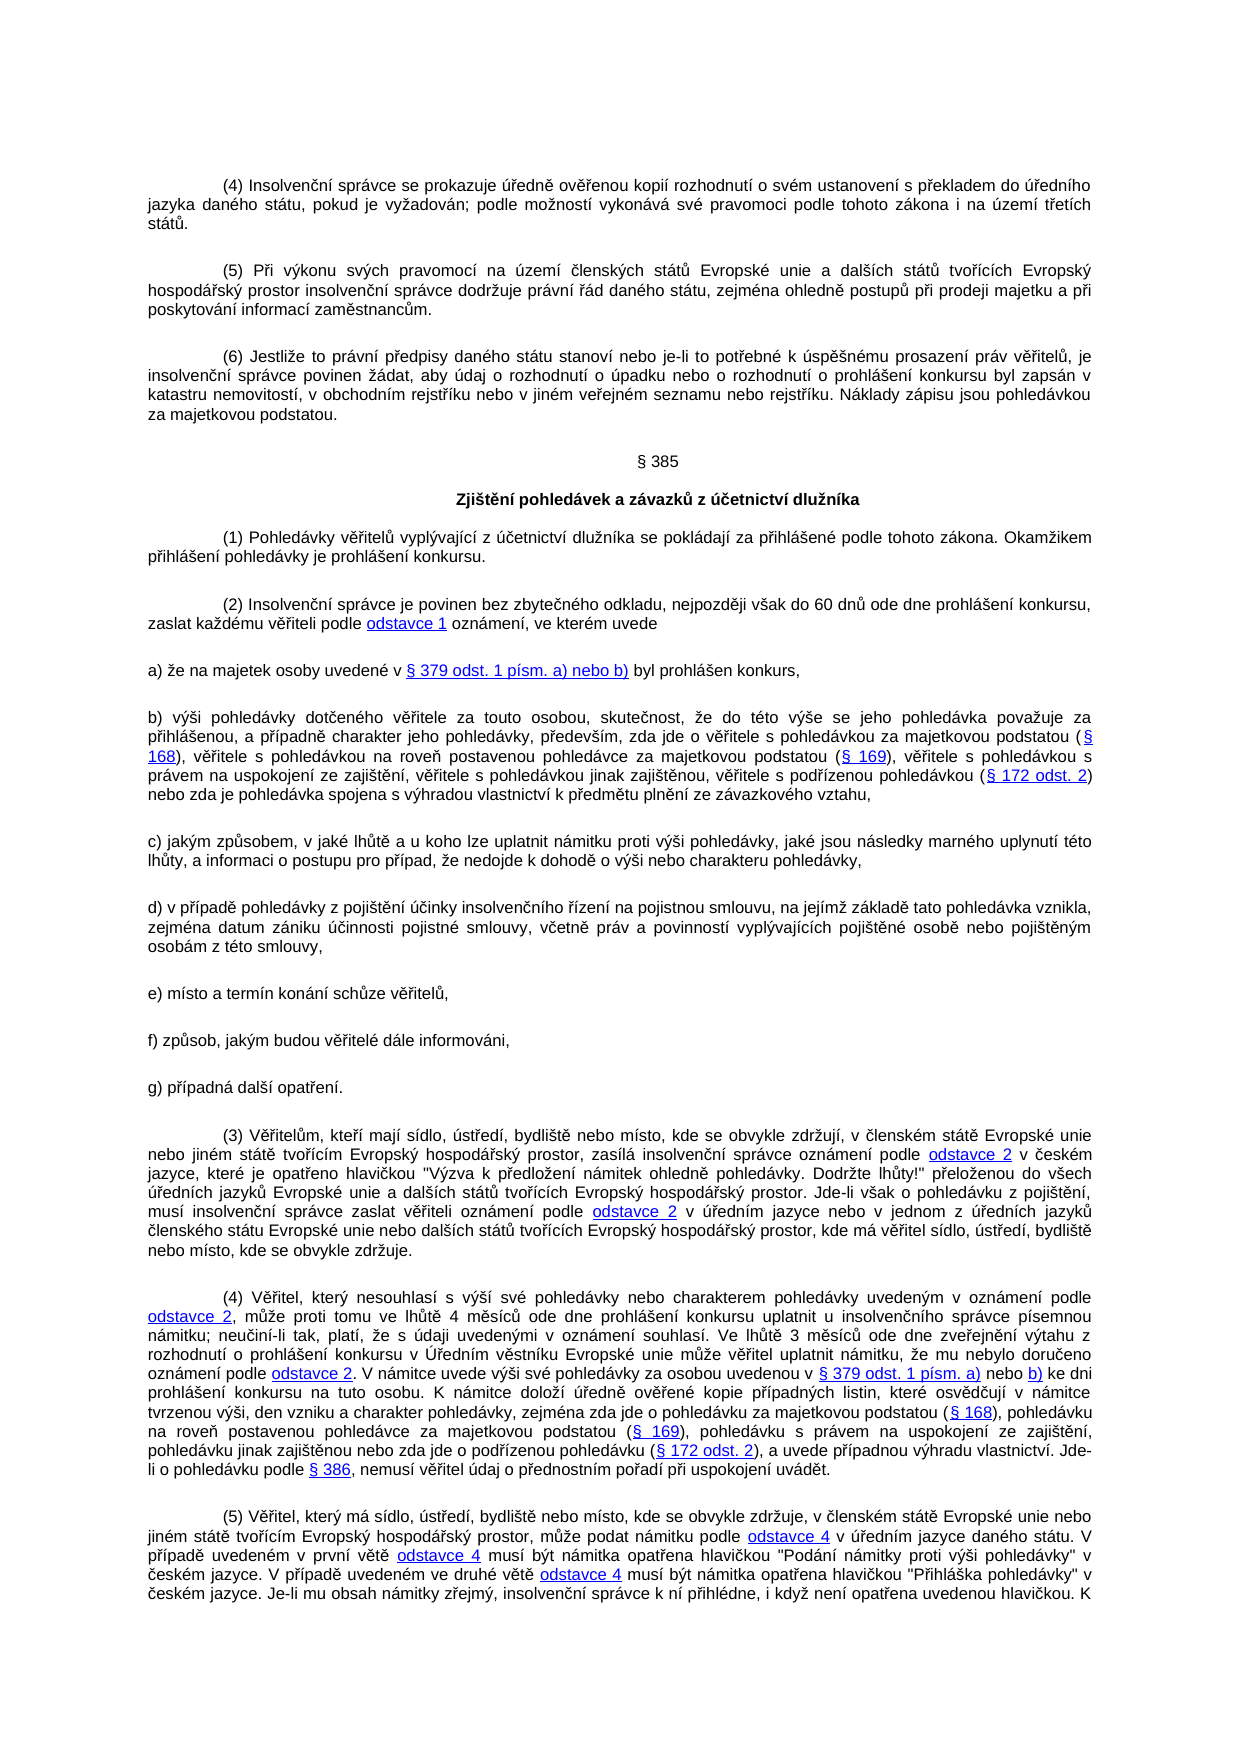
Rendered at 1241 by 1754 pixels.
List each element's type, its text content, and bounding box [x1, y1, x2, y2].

text (5) Při výkonu svých pravomocí na území členských států Evropské unie a dalších států tvořících Evropský hospodářský prostor insolvenční správce dodržuje právní řád daného státu, zejména ohledně postupů při prodeji majetku a při poskytování informací zaměstnancům. [148, 261, 1092, 319]
text (2) Insolvenční správce je povinen bez zbytečného odkladu, nejpozději však do 60 dnů ode dne prohlášení konkursu, zaslat každému věřiteli podle odstavce 1 oznámení, ve kterém uvede [148, 594, 1092, 633]
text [148, 1507, 1092, 1603]
text (4) Insolvenční správce se prokazuje úředně ověřenou kopií rozhodnutí o svém ustanovení s překladem do úředního jazyka daného státu, pokud je vyžadován; podle možností vykonává své pravomoci podle tohoto zákona i na území třetích států. [148, 176, 1092, 233]
text a) že na majetek osoby uvedené v § 379 odst. 1 písm. a) nebo b) byl prohlášen konkurs, [148, 661, 1092, 680]
text b) výši pohledávky dotčeného věřitele za touto osobou, skutečnost, že do této výše se jeho pohledávka považuje za přihlášenou, a případně charakter jeho pohledávky, především, zda jde o věřitele s pohledávkou za majetkovou podstatou (§ 168), věřitele s pohledávkou na roveň postavenou pohledávce za majetkovou podstatou (§ 169), věřitele s pohledávkou s právem na uspokojení ze zajištění, věřitele s pohledávkou jinak zajištěnou, věřitele s podřízenou pohledávkou (§ 172 odst. 2) nebo zda je pohledávka spojena s výhradou vlastnictví k předmětu plnění ze závazkového vztahu, [148, 708, 1092, 804]
text (4) Věřitel, který nesouhlasí s výší své pohledávky nebo charakterem pohledávky uvedeným v oznámení podle odstavce 2, může proti tomu ve lhůtě 4 měsíců ode dne prohlášení konkursu uplatnit u insolvenčního správce písemnou námitku; neučiní-li tak, platí, že s údaji uvedenými v oznámení souhlasí. Ve lhůtě 3 měsíců ode dne zveřejnění výtahu z rozhodnutí o prohlášení konkursu v Úředním věstníku Evropské unie může věřitel uplatnit námitku, že mu nebylo doručeno oznámení podle odstavce 2. V námitce uvede výši své pohledávky za osobou uvedenou v § 379 odst. 1 písm. a) nebo b) ke dni prohlášení konkursu na tuto osobu. K námitce doloží úředně ověřené kopie případných listin, které osvědčují v námitce tvrzenou výši, den vzniku a charakter pohledávky, zejména zda jde o pohledávku za majetkovou podstatou (§ 168), pohledávku na roveň postavenou pohledávce za majetkovou podstatou (§ 169), pohledávku s právem na uspokojení ze zajištění, pohledávku jinak zajištěnou nebo zda jde o podřízenou pohledávku (§ 172 odst. 2), a uvede případnou výhradu vlastnictví. Jde-li o pohledávku podle § 386, nemusí věřitel údaj o přednostním pořadí při uspokojení uvádět. [148, 1287, 1092, 1479]
text e) místo a termín konání schůze věřitelů, [148, 984, 1092, 1003]
text (6) Jestliže to právní předpisy daného státu stanoví nebo je-li to potřebné k úspěšnému prosazení práv věřitelů, je insolvenční správce povinen žádat, aby údaj o rozhodnutí o úpadku nebo o rozhodnutí o prohlášení konkursu byl zapsán v katastru nemovitostí, v obchodním rejstříku nebo v jiném veřejném seznamu nebo rejstříku. Náklady zápisu jsou pohledávkou za majetkovou podstatou. [148, 347, 1092, 423]
text d) v případě pohledávky z pojištění účinky insolvenčního řízení na pojistnou smlouvu, na jejímž základě tato pohledávka vznikla, zejména datum zániku účinnosti pojistné smlouvy, včetně práv a povinností vyplývajících pojištěné osobě nebo pojištěným osobám z této smlouvy, [148, 898, 1092, 956]
text c) jakým způsobem, v jaké lhůtě a u koho lze uplatnit námitku proti výši pohledávky, jaké jsou následky marného uplynutí této lhůty, a informaci o postupu pro případ, že nedojde k dohodě o výši nebo charakteru pohledávky, [148, 832, 1092, 870]
text (3) Věřitelům, kteří mají sídlo, ústředí, bydliště nebo místo, kde se obvykle zdržují, v členském státě Evropské unie nebo jiném státě tvořícím Evropský hospodářský prostor, zasílá insolvenční správce oznámení podle odstavce 2 v českém jazyce, které je opatřeno hlavičkou "Výzva k předložení námitek ohledně pohledávky. Dodržte lhůty!" přeloženou do všech úředních jazyků Evropské unie a dalších států tvořících Evropský hospodářský prostor. Jde-li však o pohledávku z pojištění, musí insolvenční správce zaslat věřiteli oznámení podle odstavce 2 v úředním jazyce nebo v jednom z úředních jazyků členského státu Evropské unie nebo dalších států tvořících Evropský hospodářský prostor, kde má věřitel sídlo, ústředí, bydliště nebo místo, kde se obvykle zdržuje. [148, 1125, 1092, 1259]
text § 385 [148, 451, 1092, 471]
text f) způsob, jakým budou věřitelé dále informováni, [148, 1031, 1092, 1050]
text g) případná další opatření. [148, 1078, 1092, 1097]
text (1) Pohledávky věřitelů vyplývající z účetnictví dlužníka se pokládají za přihlášené podle tohoto zákona. Okamžikem přihlášení pohledávky je prohlášení konkursu. [148, 528, 1092, 566]
text Zjištění pohledávek a závazků z účetnictví dlužníka [148, 490, 1092, 509]
